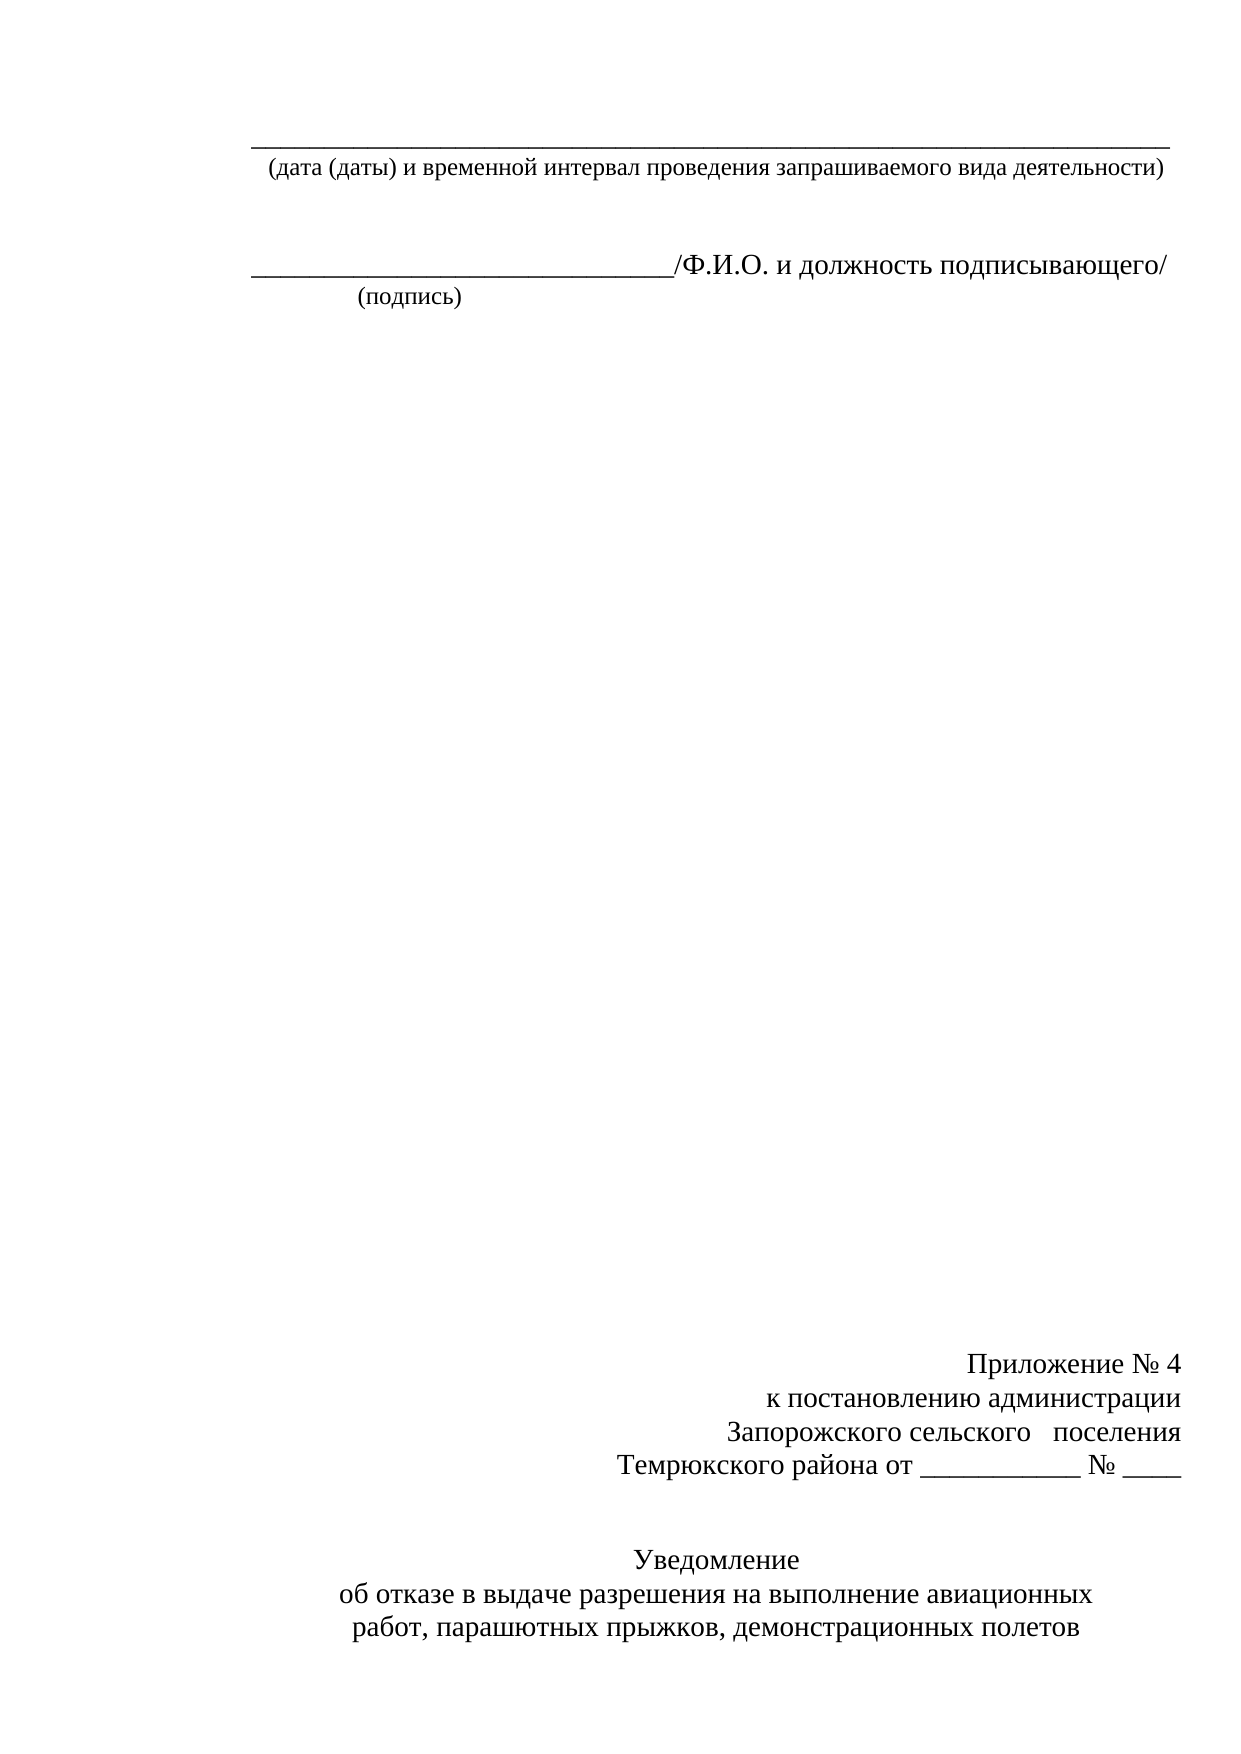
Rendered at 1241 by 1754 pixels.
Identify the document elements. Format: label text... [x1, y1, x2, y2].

text (дата (даты) и временной интервал проведения запрашиваемого вида деятельности) [177, 152, 1181, 180]
text к постановлению администрации [177, 1380, 1181, 1414]
text _______________________________________________________________ [177, 118, 1181, 152]
text (подпись) [177, 281, 1181, 310]
text _____________________________/Ф.И.О. и должность подписывающего/ [177, 247, 1181, 281]
text Запорожского сельского поселения [177, 1414, 1181, 1447]
text работ, парашютных прыжков, демонстрационных полетов [177, 1609, 1181, 1643]
text Уведомление [177, 1542, 1181, 1576]
text об отказе в выдаче разрешения на выполнение авиационных [177, 1576, 1181, 1609]
text Приложение № 4 [177, 1347, 1181, 1380]
text Темрюкского района от ___________ № ____ [177, 1447, 1181, 1481]
